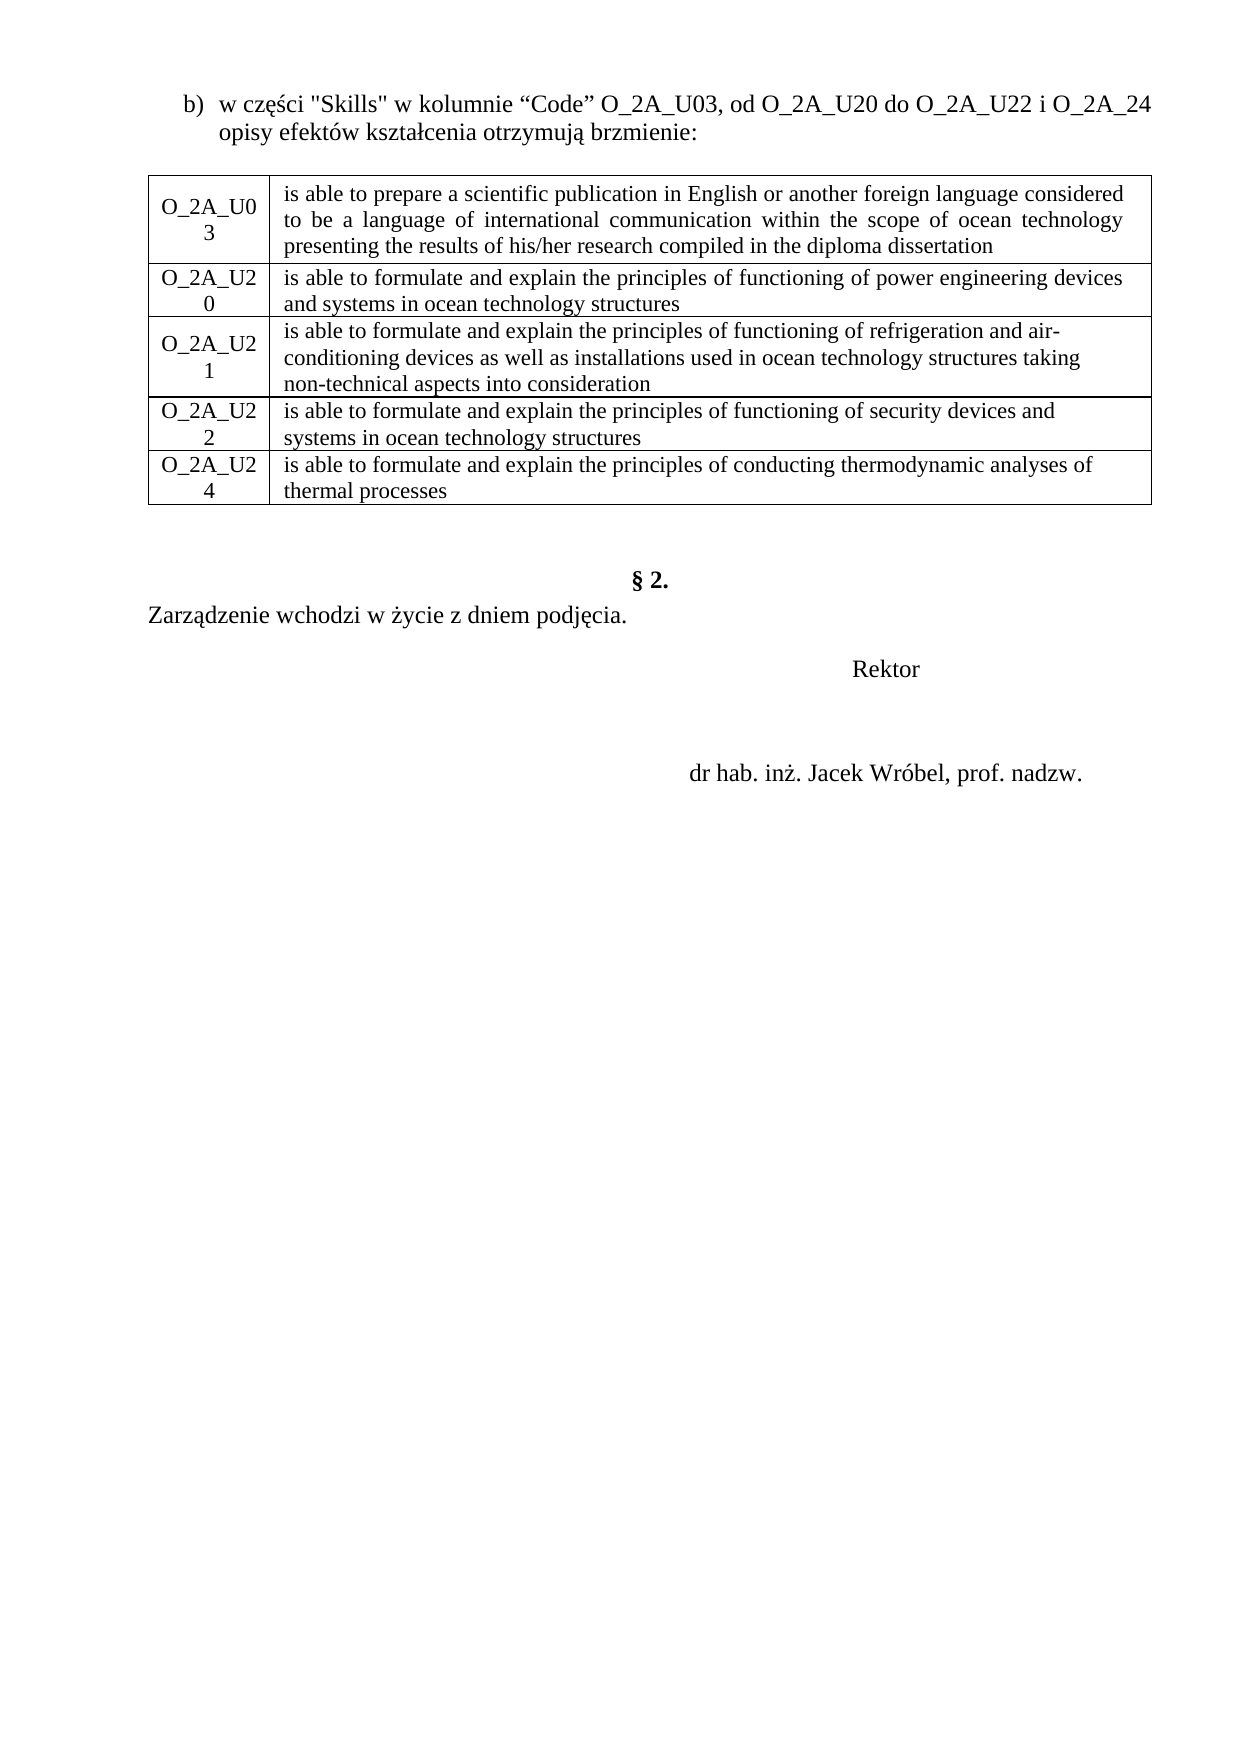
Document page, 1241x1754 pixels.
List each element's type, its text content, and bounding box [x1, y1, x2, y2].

table_cell is able to formulate and explain the principles of functioning of refrigeration and air-conditioning devices as well as installations used in ocean technology structures taking non-technical aspects into consideration [270, 317, 1151, 396]
table_cell is able to formulate and explain the principles of functioning of security devices and systems in ocean technology structures [270, 398, 1151, 450]
text Rektor [620, 654, 1152, 683]
text § 2. [148, 566, 1152, 594]
table_cell O_2A_U20 [149, 264, 269, 316]
table_cell is able to formulate and explain the principles of conducting thermodynamic analyses of thermal processes [270, 451, 1151, 504]
table_cell O_2A_U24 [149, 451, 269, 504]
table_cell O_2A_U21 [149, 317, 269, 396]
text Zarządzenie wchodzi w życie z dniem podjęcia. [148, 601, 1152, 629]
table_cell O_2A_U22 [149, 398, 269, 450]
table_header is able to prepare a scientific publication in English or another foreign language considered to be a language of international communication within the scope of ocean technology presenting the results of his/her research compiled in the diploma dissertation [270, 176, 1151, 262]
list b) w części "Skills" w kolumnie “Code” O_2A_U03, od O_2A_U20 do O_2A_U22 i O_2A_24 opisy efektów kształcenia otrzymują brzmienie: [183, 89, 1152, 146]
table_cell is able to formulate and explain the principles of functioning of power engineering devices and systems in ocean technology structures [270, 264, 1151, 316]
text dr hab. inż. Jacek Wróbel, prof. nadzw. [620, 758, 1152, 787]
table_header O_2A_U03 [149, 176, 269, 262]
